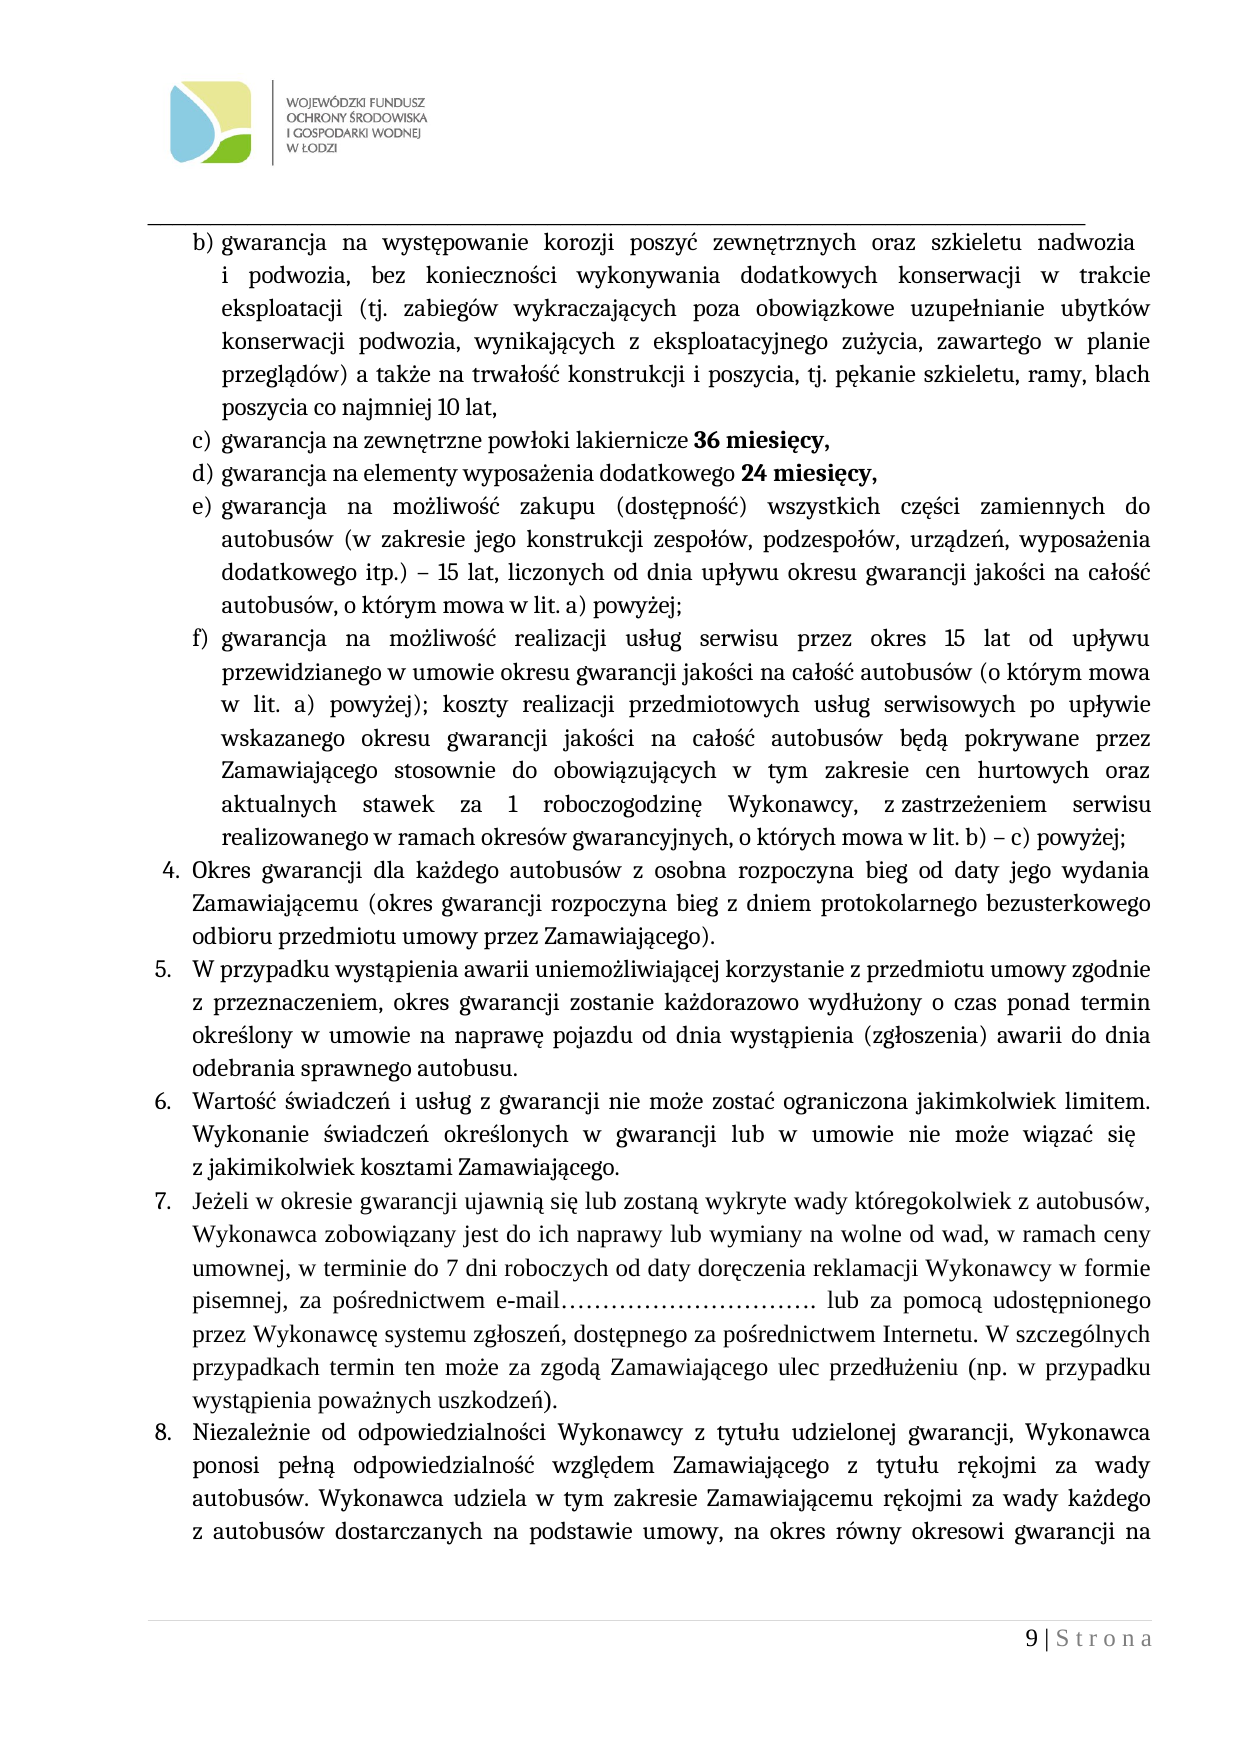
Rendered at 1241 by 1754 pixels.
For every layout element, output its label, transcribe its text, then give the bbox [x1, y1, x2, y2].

picture [162, 73, 435, 171]
list gwarancja na możliwość realizacji usług serwisu przez okres 15 lat od upływu przewidzianego w umowie okresu gwarancji jakości na całość autobusów (o którym mowa w lit. a) powyżej); koszty realizacji przedmiotowych usług serwisowych po upływie wskazanego okresu gwarancji jakości na całość autobusów będą pokrywane przez Zamawiającego stosownie do obowiązujących w tym zakresie cen hurtowych oraz aktualnych stawek za 1 roboczogodzinę Wykonawcy, z zastrzeżeniem serwisu realizowanego w ramach okresów gwarancyjnych, o których mowa w lit. b) – c) powyżej; [192, 624, 1152, 851]
list Okres gwarancji dla każdego autobusów z osobna rozpoczyna bieg od daty jego wydania Zamawiającemu (okres gwarancji rozpoczyna bieg z dniem protokolarnego bezusterkowego odbioru przedmiotu umowy przez Zamawiającego). [162, 856, 1152, 950]
list W przypadku wystąpienia awarii uniemożliwiającej korzystanie z przedmiotu umowy zgodnie z przeznaczeniem, okres gwarancji zostanie każdorazowo wydłużony o czas ponad termin określony w umowie na naprawę pojazdu od dnia wystąpienia (zgłoszenia) awarii do dnia odebrania sprawnego autobusu. [154, 954, 1152, 1082]
list Jeżeli w okresie gwarancji ujawnią się lub zostaną wykryte wady któregokolwiek z autobusów, Wykonawca zobowiązany jest do ich naprawy lub wymiany na wolne od wad, w ramach ceny umownej, w terminie do 7 dni roboczych od daty doręczenia reklamacji Wykonawcy w formie pisemnej, za pośrednictwem e-mail…………………………. lub za pomocą udostępnionego przez Wykonawcę systemu zgłoszeń, dostępnego za pośrednictwem Internetu. W szczególnych przypadkach termin ten może za zgodą Zamawiającego ulec przedłużeniu (np. w przypadku wystąpienia poważnych uszkodzeń). [154, 1186, 1152, 1413]
list Wartość świadczeń i usług z gwarancji nie może zostać ograniczona jakimkolwiek limitem. Wykonanie świadczeń określonych w gwarancji lub w umowie nie może wiązać się z jakimikolwiek kosztami Zamawiającego. [154, 1087, 1152, 1181]
list gwarancja na zewnętrzne powłoki lakiernicze 36 miesięcy, [192, 426, 1152, 455]
list gwarancja na elementy wyposażenia dodatkowego 24 miesięcy, [192, 459, 1152, 488]
list gwarancja na występowanie korozji poszyć zewnętrznych oraz szkieletu nadwozia i podwozia, bez konieczności wykonywania dodatkowych konserwacji w trakcie eksploatacji (tj. zabiegów wykraczających poza obowiązkowe uzupełnianie ubytków konserwacji podwozia, wynikających z eksploatacyjnego zużycia, zawartego w planie przeglądów) a także na trwałość konstrukcji i poszycia, tj. pękanie szkieletu, ramy, blach poszycia co najmniej 10 lat, [192, 228, 1152, 422]
list gwarancja na możliwość zakupu (dostępność) wszystkich części zamiennych do autobusów (w zakresie jego konstrukcji zespołów, podzespołów, urządzeń, wyposażenia dodatkowego itp.) – 15 lat, liczonych od dnia upływu okresu gwarancji jakości na całość autobusów, o którym mowa w lit. a) powyżej; [192, 492, 1152, 620]
